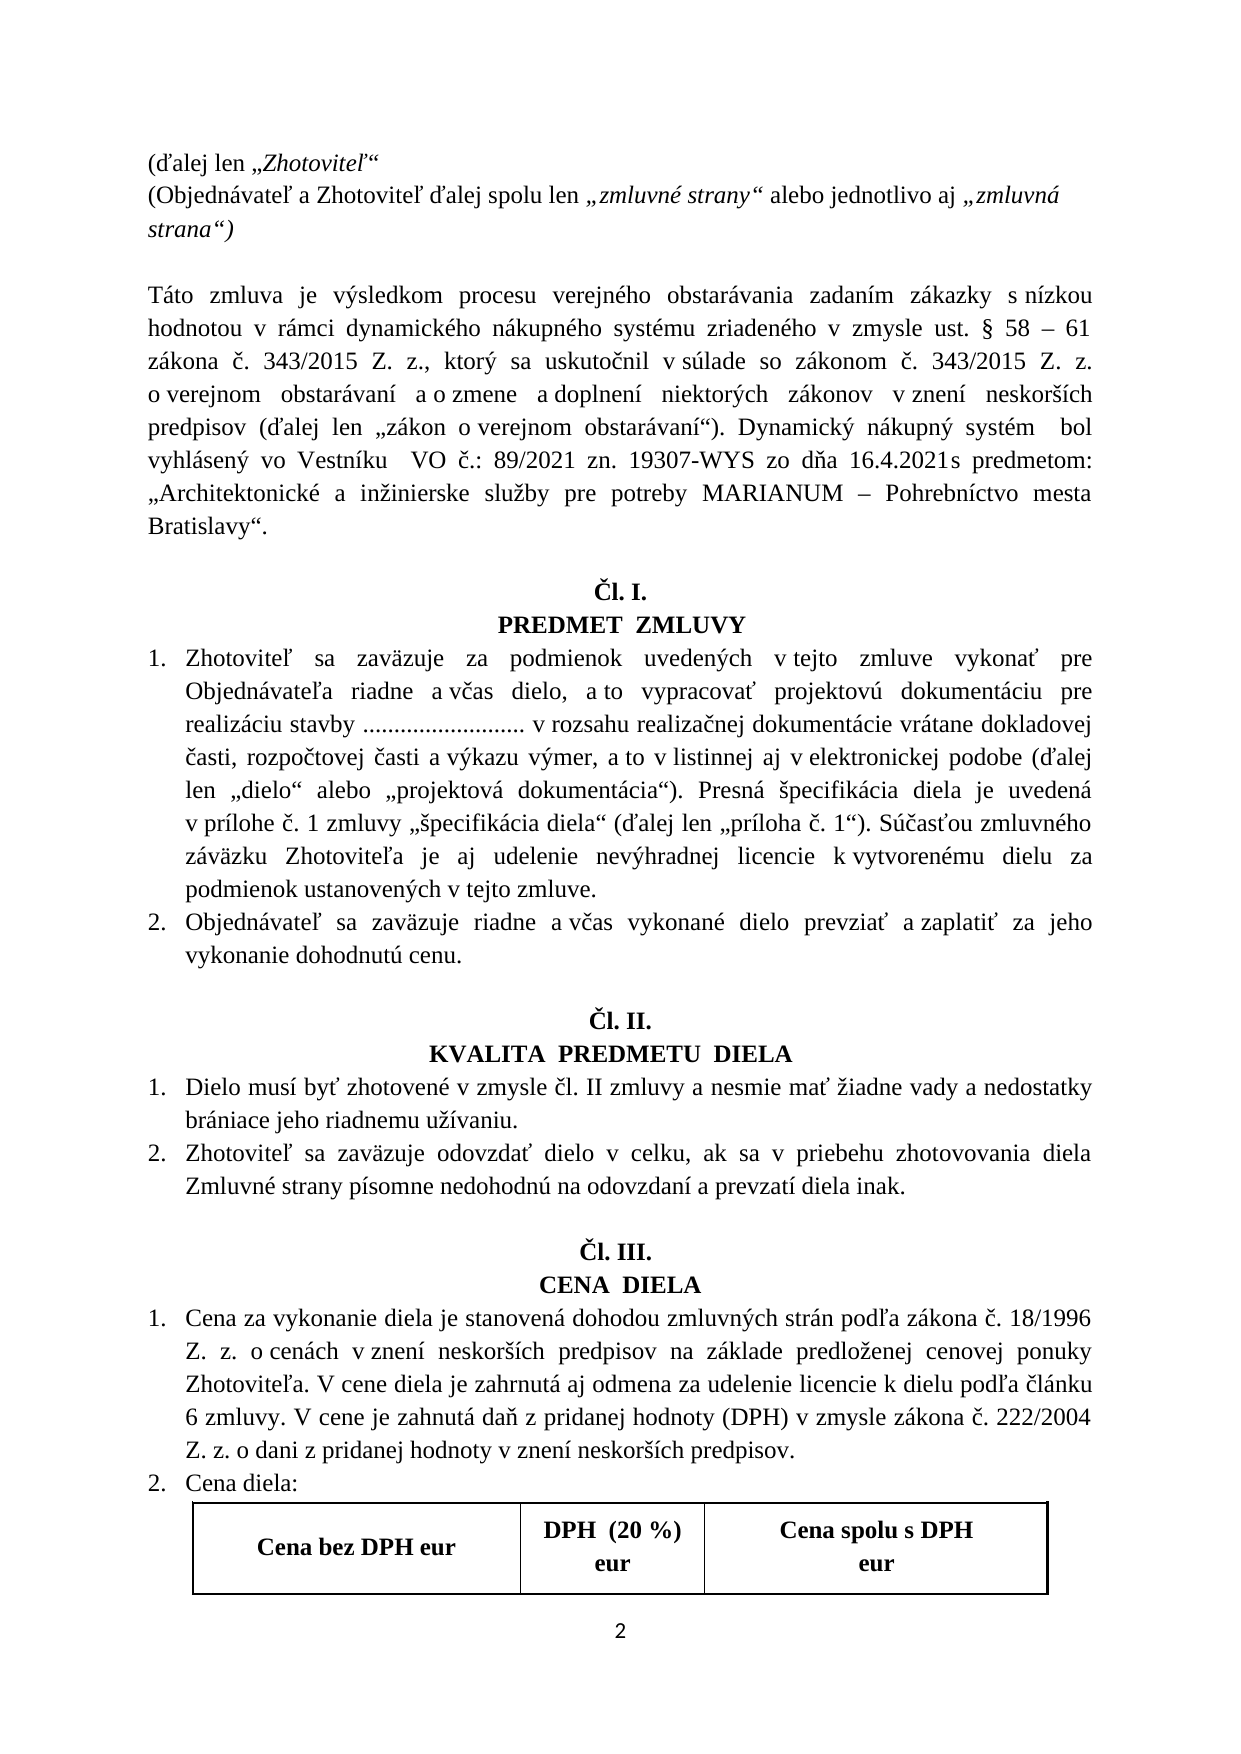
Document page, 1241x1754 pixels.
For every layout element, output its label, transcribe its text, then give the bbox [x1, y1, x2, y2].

text PREDMET ZMLUVY [148, 610, 1093, 639]
list Zhotoviteľ sa zaväzuje odovzdať dielo v celku, ak sa v priebehu zhotovovania diela Zmluvné strany písomne nedohodnú na odovzdaní a prevzatí diela inak. [148, 1138, 1093, 1200]
text Čl. III. [88, 1237, 1093, 1266]
text (Objednávateľ a Zhotoviteľ ďalej spolu len „zmluvné strany“ alebo jednotlivo aj „zmluvná [148, 181, 1093, 209]
list Objednávateľ sa zaväzuje riadne a včas vykonané dielo prevziať a zaplatiť za jeho vykonanie dohodnutú cenu. [148, 907, 1093, 969]
table_header Cena spolu s DPH eur [705, 1504, 1046, 1593]
text KVALITA PREDMETU DIELA [148, 1039, 1093, 1068]
list Cena diela: [148, 1468, 1093, 1497]
table_header Cena bez DPH eur [194, 1504, 520, 1593]
text CENA DIELA [148, 1270, 1093, 1299]
text (ďalej len „Zhotoviteľ“ [148, 148, 1093, 176]
list Dielo musí byť zhotovené v zmysle čl. II zmluvy a nesmie mať žiadne vady a nedostatky brániace jeho riadnemu užívaniu. [148, 1072, 1093, 1134]
text Čl. I. [148, 577, 1093, 606]
table_header DPH (20 %) eur [521, 1504, 704, 1593]
text strana“) [148, 214, 1093, 242]
text Čl. II. [148, 1006, 1093, 1035]
text Táto zmluva je výsledkom procesu verejného obstarávania zadaním zákazky s nízkou hodnotou v rámci dynamického nákupného systému zriadeného v zmysle ust. § 58 – 61 zákona č. 343/2015 Z. z., ktorý sa uskutočnil v súlade so zákonom č. 343/2015 Z. z. o verejnom obstarávaní a o zmene a doplnení niektorých zákonov v znení neskorších predpisov (ďalej len „zákon o verejnom obstarávaní“). Dynamický nákupný systém bol vyhlásený vo Vestníku VO č.: 89/2021 zn. 19307-WYS zo dňa 16.4.2021s predmetom: „Architektonické a inžinierske služby pre potreby MARIANUM – Pohrebníctvo mesta Bratislavy“. [148, 280, 1093, 539]
list Cena za vykonanie diela je stanovená dohodou zmluvných strán podľa zákona č. 18/1996 Z. z. o cenách v znení neskorších predpisov na základe predloženej cenovej ponuky Zhotoviteľa. V cene diela je zahrnutá aj odmena za udelenie licencie k dielu podľa článku 6 zmluvy. V cene je zahnutá daň z pridanej hodnoty (DPH) v zmysle zákona č. 222/2004 Z. z. o dani z pridanej hodnoty v znení neskorších predpisov. [148, 1303, 1093, 1464]
list Zhotoviteľ sa zaväzuje za podmienok uvedených v tejto zmluve vykonať pre Objednávateľa riadne a včas dielo, a to vypracovať projektovú dokumentáciu pre realizáciu stavby .......................... v rozsahu realizačnej dokumentácie vrátane dokladovej časti, rozpočtovej časti a výkazu výmer, a to v listinnej aj v elektronickej podobe (ďalej len „dielo“ alebo „projektová dokumentácia“). Presná špecifikácia diela je uvedená v prílohe č. 1 zmluvy „špecifikácia diela“ (ďalej len „príloha č. 1“). Súčasťou zmluvného záväzku Zhotoviteľa je aj udelenie nevýhradnej licencie k vytvorenému dielu za podmienok ustanovených v tejto zmluve. [148, 643, 1093, 903]
